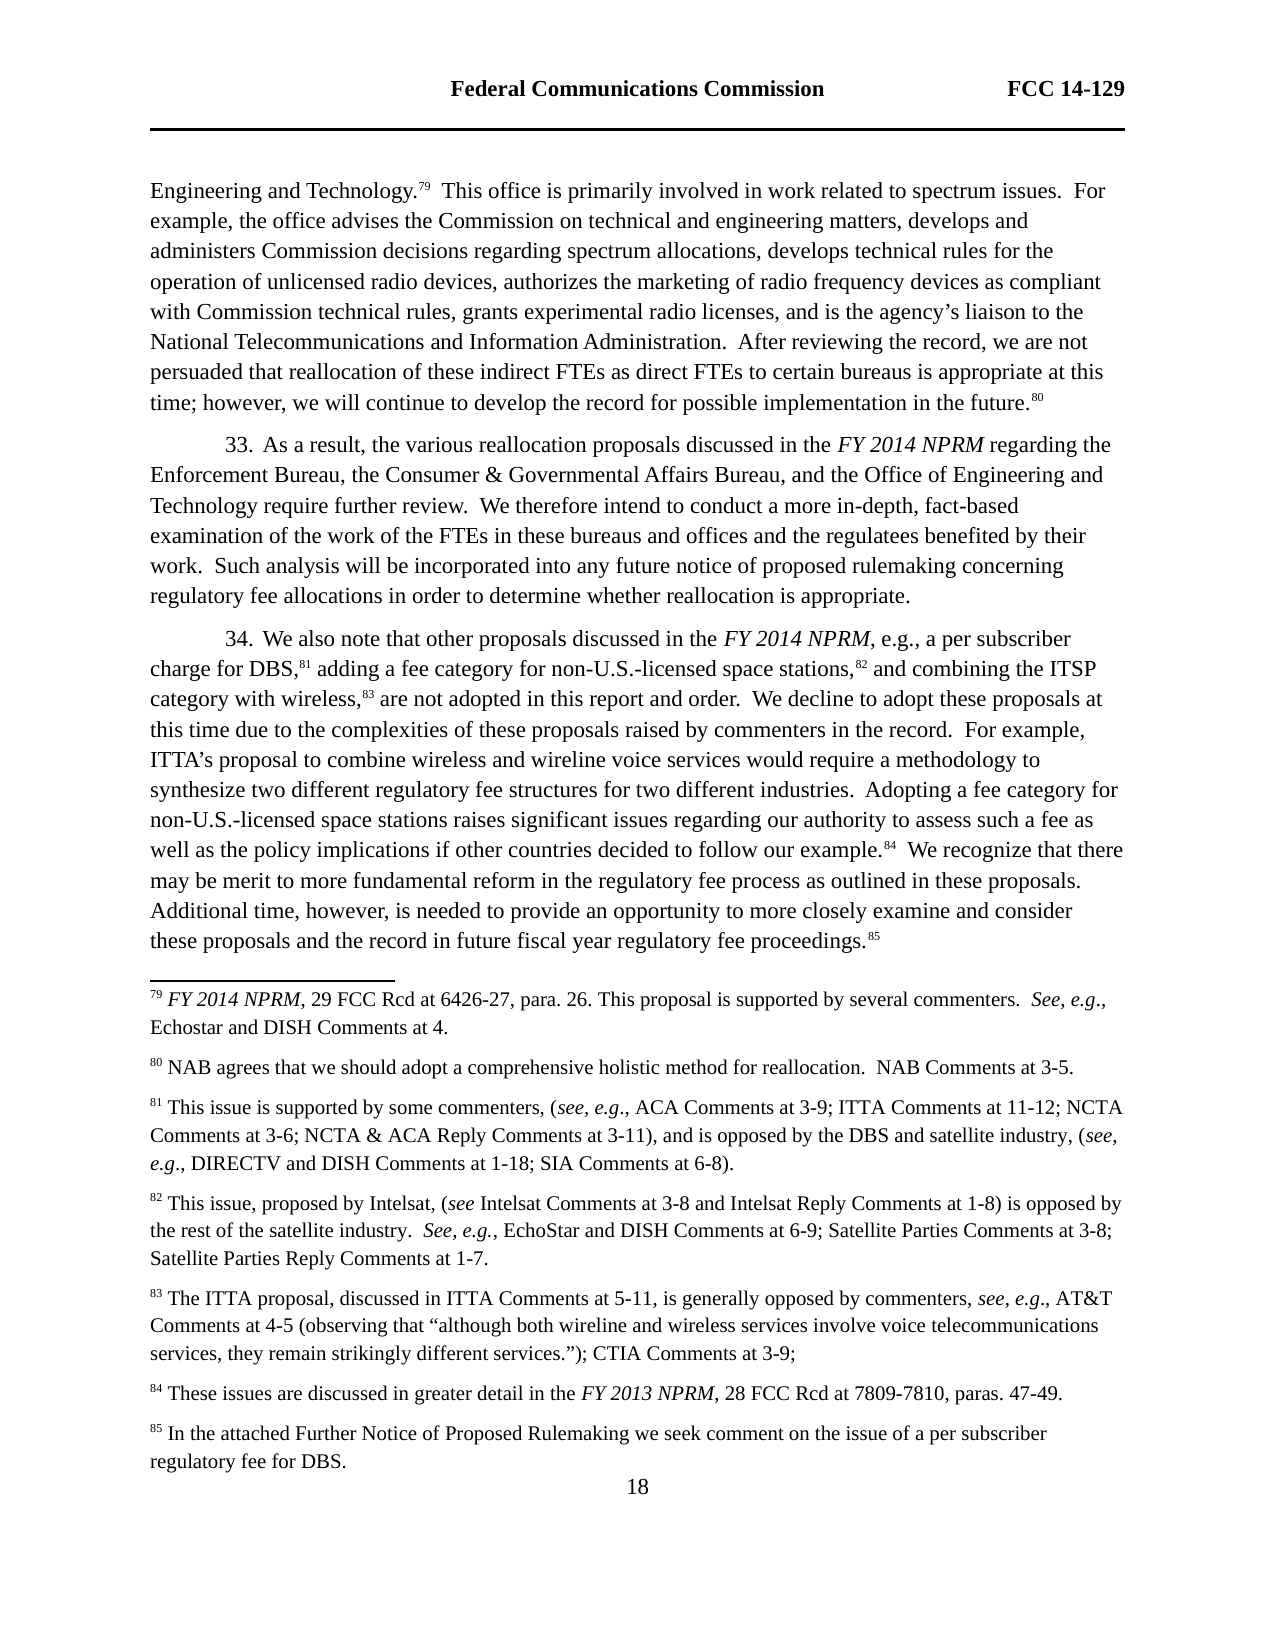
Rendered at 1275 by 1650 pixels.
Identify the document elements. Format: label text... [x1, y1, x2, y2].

text We also sought comment on reallocating the FTEs from the Commission’s Office of Engineering and Technology. This office is primarily involved in work related to spectrum issues. For example, the office advises the Commission on technical and engineering matters, develops and administers Commission decisions regarding spectrum allocations, develops technical rules for the operation of unlicensed radio devices, authorizes the marketing of radio frequency devices as compliant with Commission technical rules, grants experimental radio licenses, and is the agency’s liaison to the National Telecommunications and Information Administration. After reviewing the record, we are not persuaded that reallocation of these indirect FTEs as direct FTEs to certain bureaus is appropriate at this time; however, we will continue to develop the record for possible implementation in the future. [150, 177, 1125, 415]
text As a result, the various reallocation proposals discussed in the FY 2014 NPRM regarding the Enforcement Bureau, the Consumer & Governmental Affairs Bureau, and the Office of Engineering and Technology require further review. We therefore intend to conduct a more in-depth, fact-based examination of the work of the FTEs in these bureaus and offices and the regulatees benefited by their work. Such analysis will be incorporated into any future notice of proposed rulemaking concerning regulatory fee allocations in order to determine whether reallocation is appropriate. [150, 431, 1125, 609]
text We also note that other proposals discussed in the FY 2014 NPRM, e.g., a per subscriber charge for DBS, adding a fee category for non-U.S.-licensed space stations, and combining the ITSP category with wireless, are not adopted in this report and order. We decline to adopt these proposals at this time due to the complexities of these proposals raised by commenters in the record. For example, ITTA’s proposal to combine wireless and wireline voice services would require a methodology to synthesize two different regulatory fee structures for two different industries. Adopting a fee category for non-U.S.-licensed space stations raises significant issues regarding our authority to assess such a fee as well as the policy implications if other countries decided to follow our example. We recognize that there may be merit to more fundamental reform in the regulatory fee process as outlined in these proposals. Additional time, however, is needed to provide an opportunity to more closely examine and consider these proposals and the record in future fiscal year regulatory fee proceedings. [150, 625, 1125, 953]
